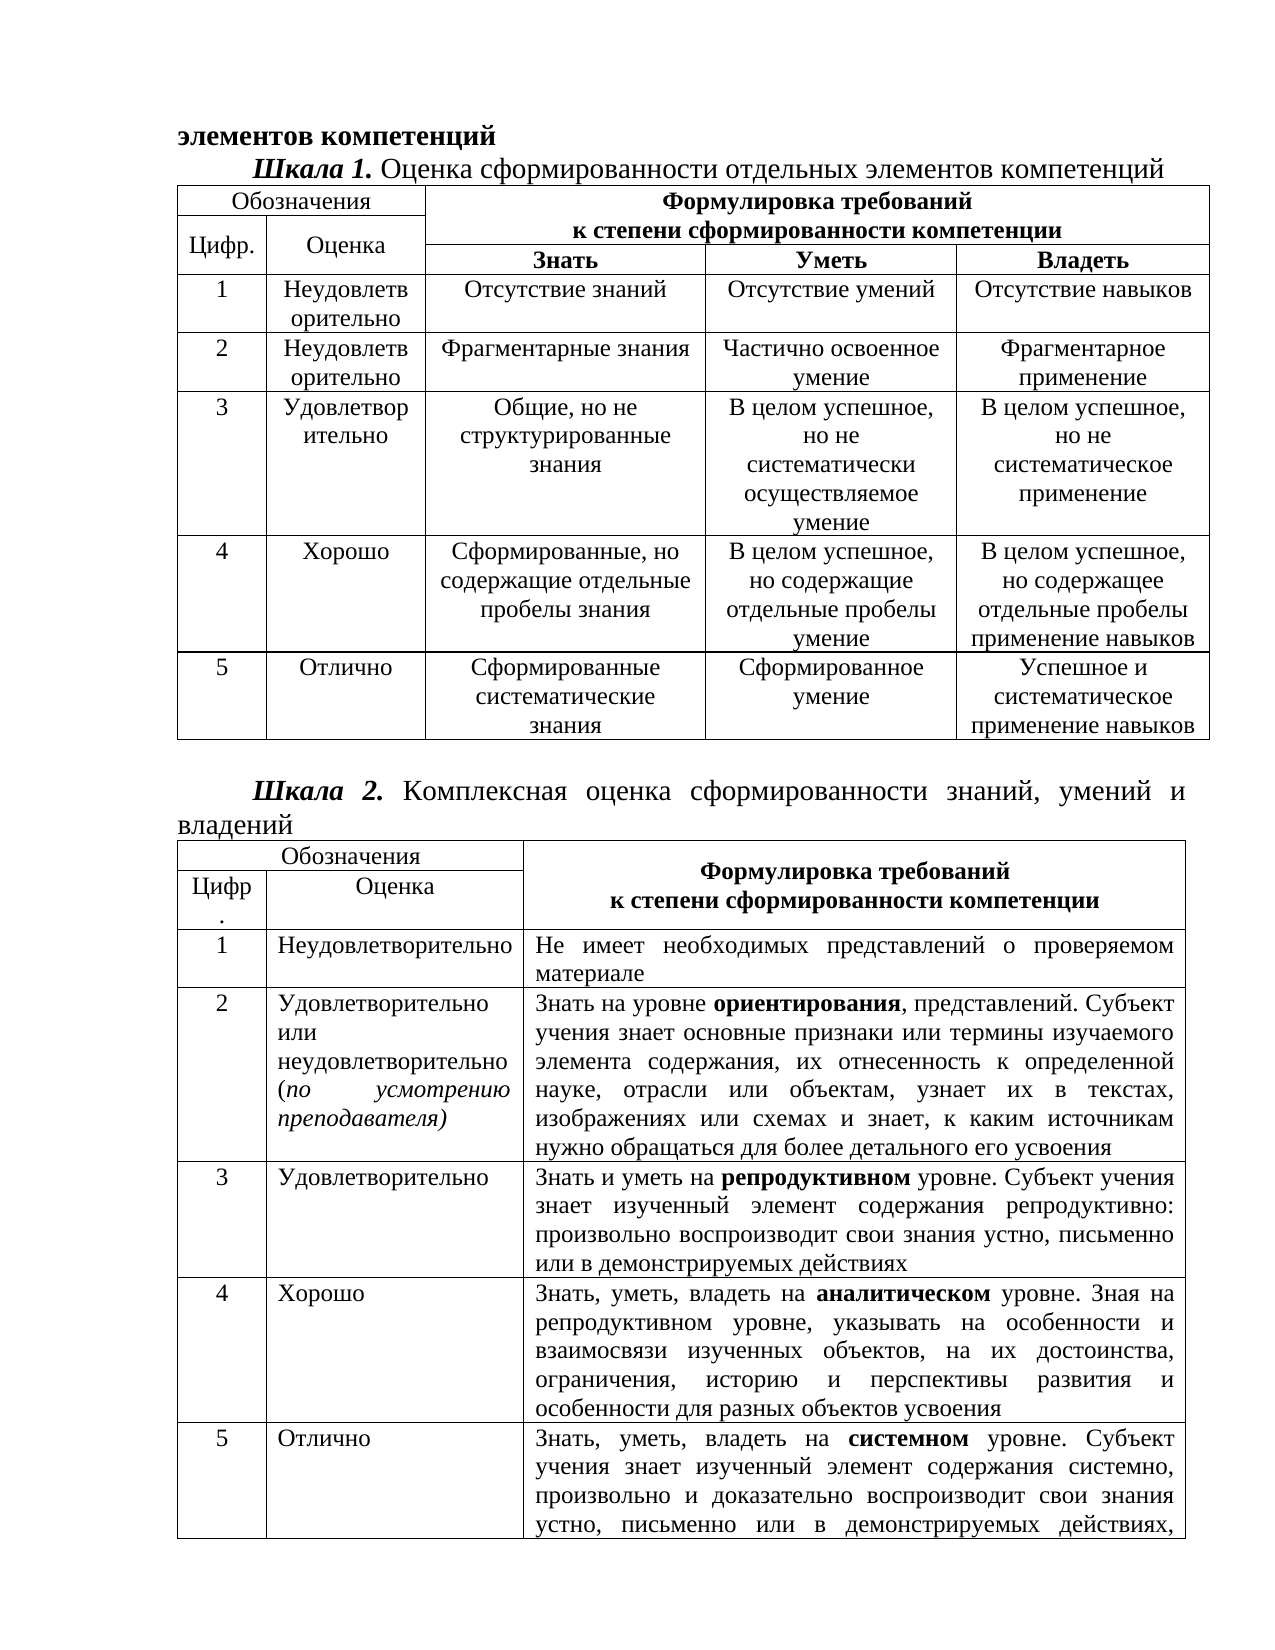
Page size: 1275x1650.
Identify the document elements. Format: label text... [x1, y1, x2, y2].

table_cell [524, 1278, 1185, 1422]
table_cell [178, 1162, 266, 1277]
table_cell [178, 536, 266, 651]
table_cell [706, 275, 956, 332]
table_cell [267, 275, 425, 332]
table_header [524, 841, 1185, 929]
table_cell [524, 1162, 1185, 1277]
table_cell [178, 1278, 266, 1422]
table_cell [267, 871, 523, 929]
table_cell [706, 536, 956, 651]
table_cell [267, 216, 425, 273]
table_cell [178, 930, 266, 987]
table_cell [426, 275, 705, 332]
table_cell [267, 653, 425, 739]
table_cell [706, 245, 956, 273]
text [177, 118, 1186, 152]
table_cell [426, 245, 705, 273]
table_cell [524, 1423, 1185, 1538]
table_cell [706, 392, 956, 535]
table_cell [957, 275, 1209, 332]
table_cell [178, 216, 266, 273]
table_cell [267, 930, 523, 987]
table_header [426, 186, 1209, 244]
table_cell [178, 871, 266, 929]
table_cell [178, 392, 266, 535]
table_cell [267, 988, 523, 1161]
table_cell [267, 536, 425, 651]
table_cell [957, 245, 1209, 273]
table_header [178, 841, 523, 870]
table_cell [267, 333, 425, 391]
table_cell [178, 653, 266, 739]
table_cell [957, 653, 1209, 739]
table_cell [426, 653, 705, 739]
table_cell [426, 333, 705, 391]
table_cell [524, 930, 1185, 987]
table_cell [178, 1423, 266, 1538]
text Шкала 1. Оценка сформированности отдельных элементов компетенций [177, 152, 1186, 185]
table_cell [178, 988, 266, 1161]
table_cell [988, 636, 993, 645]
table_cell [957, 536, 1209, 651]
text Шкала 2. Комплексная оценка сформированности знаний, умений и владений [177, 773, 1186, 840]
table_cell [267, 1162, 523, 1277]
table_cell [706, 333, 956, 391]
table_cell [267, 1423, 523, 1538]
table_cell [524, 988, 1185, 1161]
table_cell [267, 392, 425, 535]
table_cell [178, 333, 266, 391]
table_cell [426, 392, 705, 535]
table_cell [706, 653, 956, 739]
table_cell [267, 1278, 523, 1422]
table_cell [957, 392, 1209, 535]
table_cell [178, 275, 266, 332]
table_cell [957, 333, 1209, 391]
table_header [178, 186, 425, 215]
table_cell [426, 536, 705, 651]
